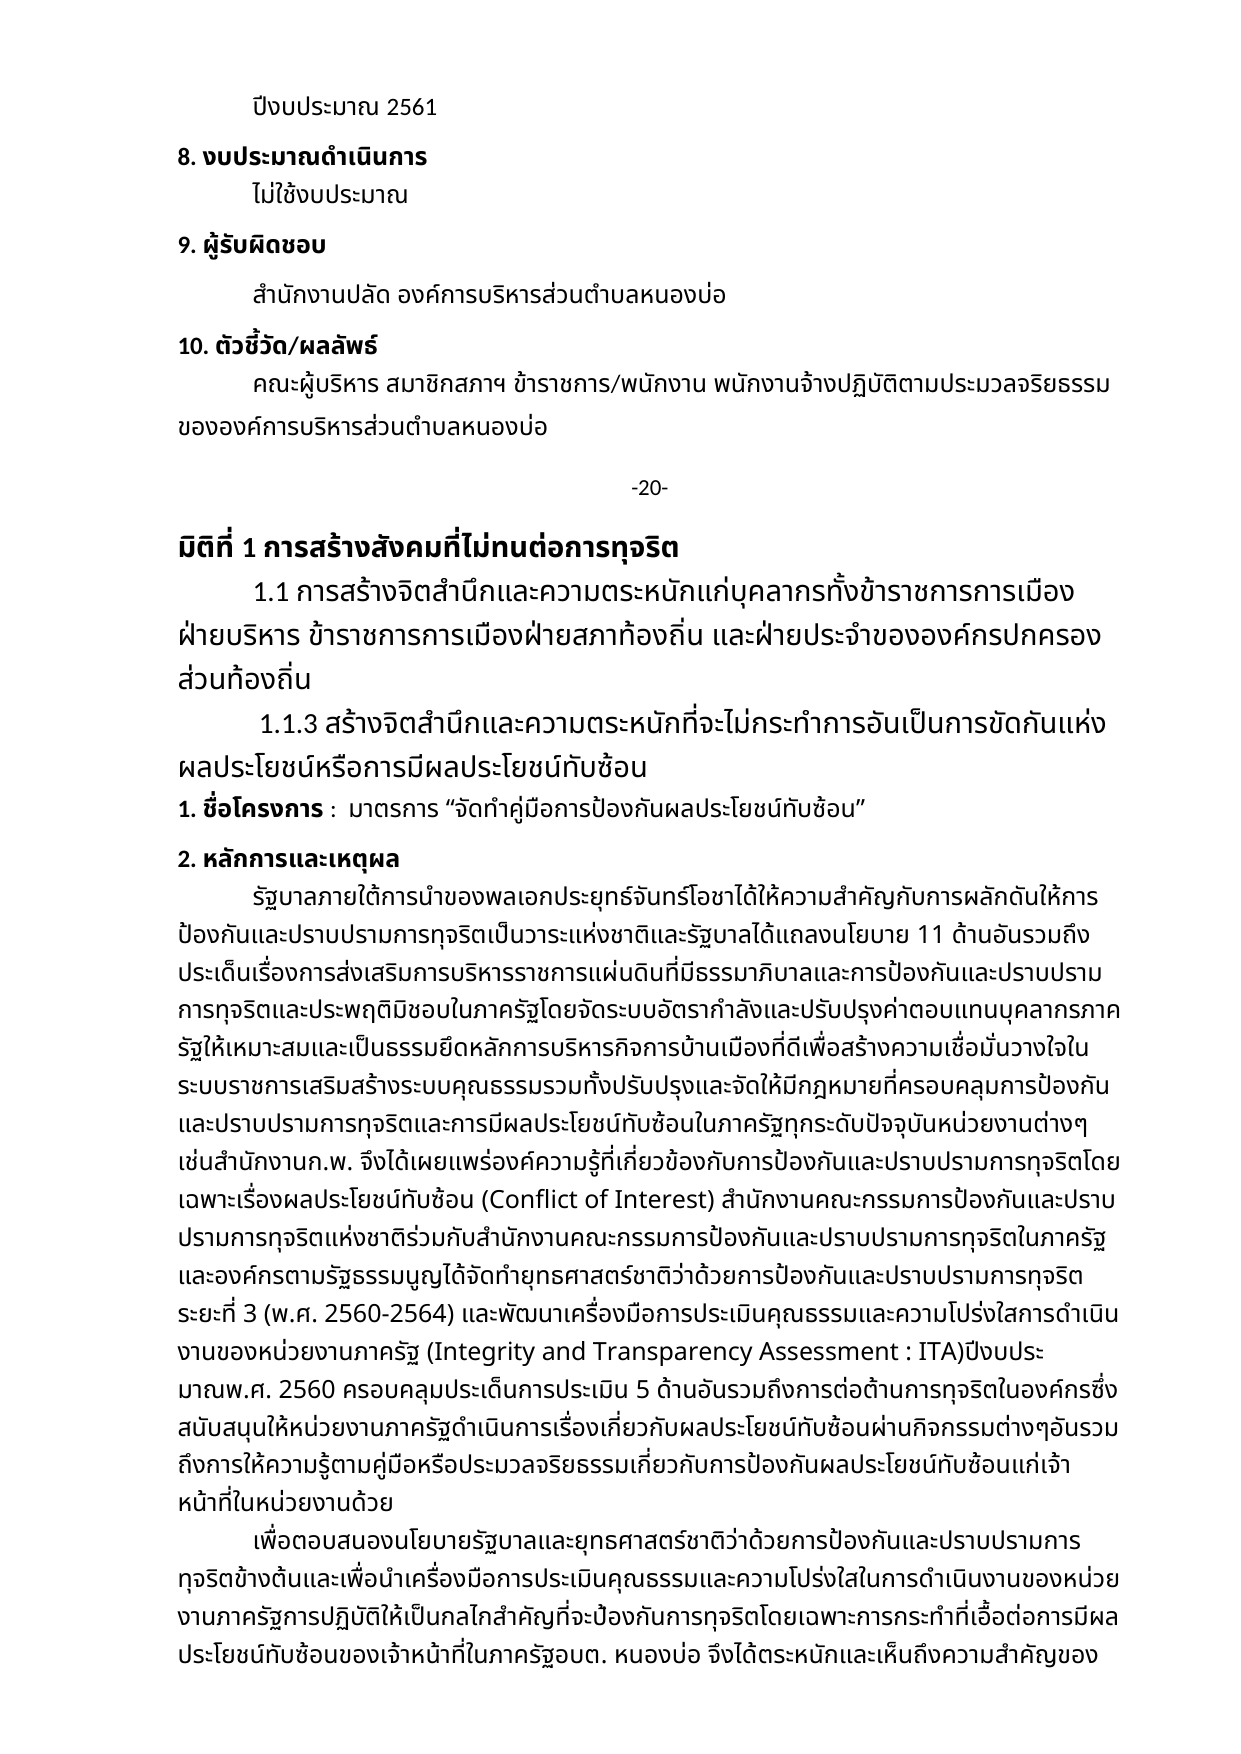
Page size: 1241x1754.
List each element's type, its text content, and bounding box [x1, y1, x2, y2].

text 1.1.3 สร้างจิตสำนึกและความตระหนักที่จะไม่กระทำการอันเป็นการขัดกันแห่งผลประโยชน์หรือการมีผลประโยชน์ทับซ้อน [177, 702, 1122, 791]
text มิติที่ 1 การสร้างสังคมที่ไม่ทนต่อการทุจริต [177, 526, 1122, 570]
text 10. ตัวชี้วัด/ผลลัพธ์ [177, 328, 1122, 366]
text สำนักงานปลัด องค์การบริหารส่วนตำบลหนองบ่อ [177, 277, 1122, 315]
text ปีงบประมาณ 2561 [177, 89, 1122, 126]
text ไม่ใช้งบประมาณ [177, 177, 1122, 214]
text รัฐบาลภายใต้การนำของพลเอกประยุทธ์จันทร์โอชาได้ให้ความสำคัญกับการผลักดันให้การป้องกันและปราบปรามการทุจริตเป็นวาระแห่งชาติและรัฐบาลได้แถลงนโยบาย 11 ด้านอันรวมถึงประเด็นเรื่องการส่งเสริมการบริหารราชการแผ่นดินที่มีธรรมาภิบาลและการป้องกันและปราบปรามการทุจริตและประพฤติมิชอบในภาครัฐโดยจัดระบบอัตรากำลังและปรับปรุงค่าตอบแทนบุคลากรภาครัฐให้เหมาะสมและเป็นธรรมยึดหลักการบริหารกิจการบ้านเมืองที่ดีเพื่อสร้างความเชื่อมั่นวางใจในระบบราชการเสริมสร้างระบบคุณธรรมรวมทั้งปรับปรุงและจัดให้มีกฎหมายที่ครอบคลุมการป้องกันและปราบปรามการทุจริตและการมีผลประโยชน์ทับซ้อนในภาครัฐทุกระดับปัจจุบันหน่วยงานต่างๆเช่นสำนักงานก.พ. จึงได้เผยแพร่องค์ความรู้ที่เกี่ยวข้องกับการป้องกันและปราบปรามการทุจริตโดยเฉพาะเรื่องผลประโยชน์ทับซ้อน (Conflict of Interest) สำนักงานคณะกรรมการป้องกันและปราบปรามการทุจริตแห่งชาติร่วมกับสำนักงานคณะกรรมการป้องกันและปราบปรามการทุจริตในภาครัฐและองค์กรตามรัฐธรรมนูญได้จัดทำยุทธศาสตร์ชาติว่าด้วยการป้องกันและปราบปรามการทุจริตระยะที่ 3 (พ.ศ. 2560-2564) และพัฒนาเครื่องมือการประเมินคุณธรรมและความโปร่งใสการดำเนินงานของหน่วยงานภาครัฐ (Integrity and Transparency Assessment : ITA)ปีงบประมาณพ.ศ. 2560 ครอบคลุมประเด็นการประเมิน 5 ด้านอันรวมถึงการต่อต้านการทุจริตในองค์กรซึ่งสนับสนุนให้หน่วยงานภาครัฐดำเนินการเรื่องเกี่ยวกับผลประโยชน์ทับซ้อนผ่านกิจกรรมต่างๆอันรวมถึงการให้ความรู้ตามคู่มือหรือประมวลจริยธรรมเกี่ยวกับการป้องกันผลประโยชน์ทับซ้อนแก่เจ้าหน้าที่ในหน่วยงานด้วย [177, 879, 1122, 1523]
text 2. หลักการและเหตุผล [177, 841, 1122, 879]
text คณะผู้บริหาร สมาชิกสภาฯ ข้าราชการ/พนักงาน พนักงานจ้างปฏิบัติตามประมวลจริยธรรมขององค์การบริหารส่วนตำบลหนองบ่อ [177, 366, 1122, 447]
text 1. ชื่อโครงการ : มาตรการ “จัดทำคู่มือการป้องกันผลประโยชน์ทับซ้อน” [177, 791, 1122, 828]
text 9. ผู้รับผิดชอบ [177, 227, 1122, 265]
text -20- [177, 473, 1122, 501]
text 1.1 การสร้างจิตสำนึกและความตระหนักแก่บุคลากรทั้งข้าราชการการเมืองฝ่ายบริหาร ข้าราชการการเมืองฝ่ายสภาท้องถิ่น และฝ่ายประจำขององค์กรปกครองส่วนท้องถิ่น [177, 570, 1122, 702]
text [177, 1523, 1122, 1674]
text 8. งบประมาณดำเนินการ [177, 139, 1122, 177]
